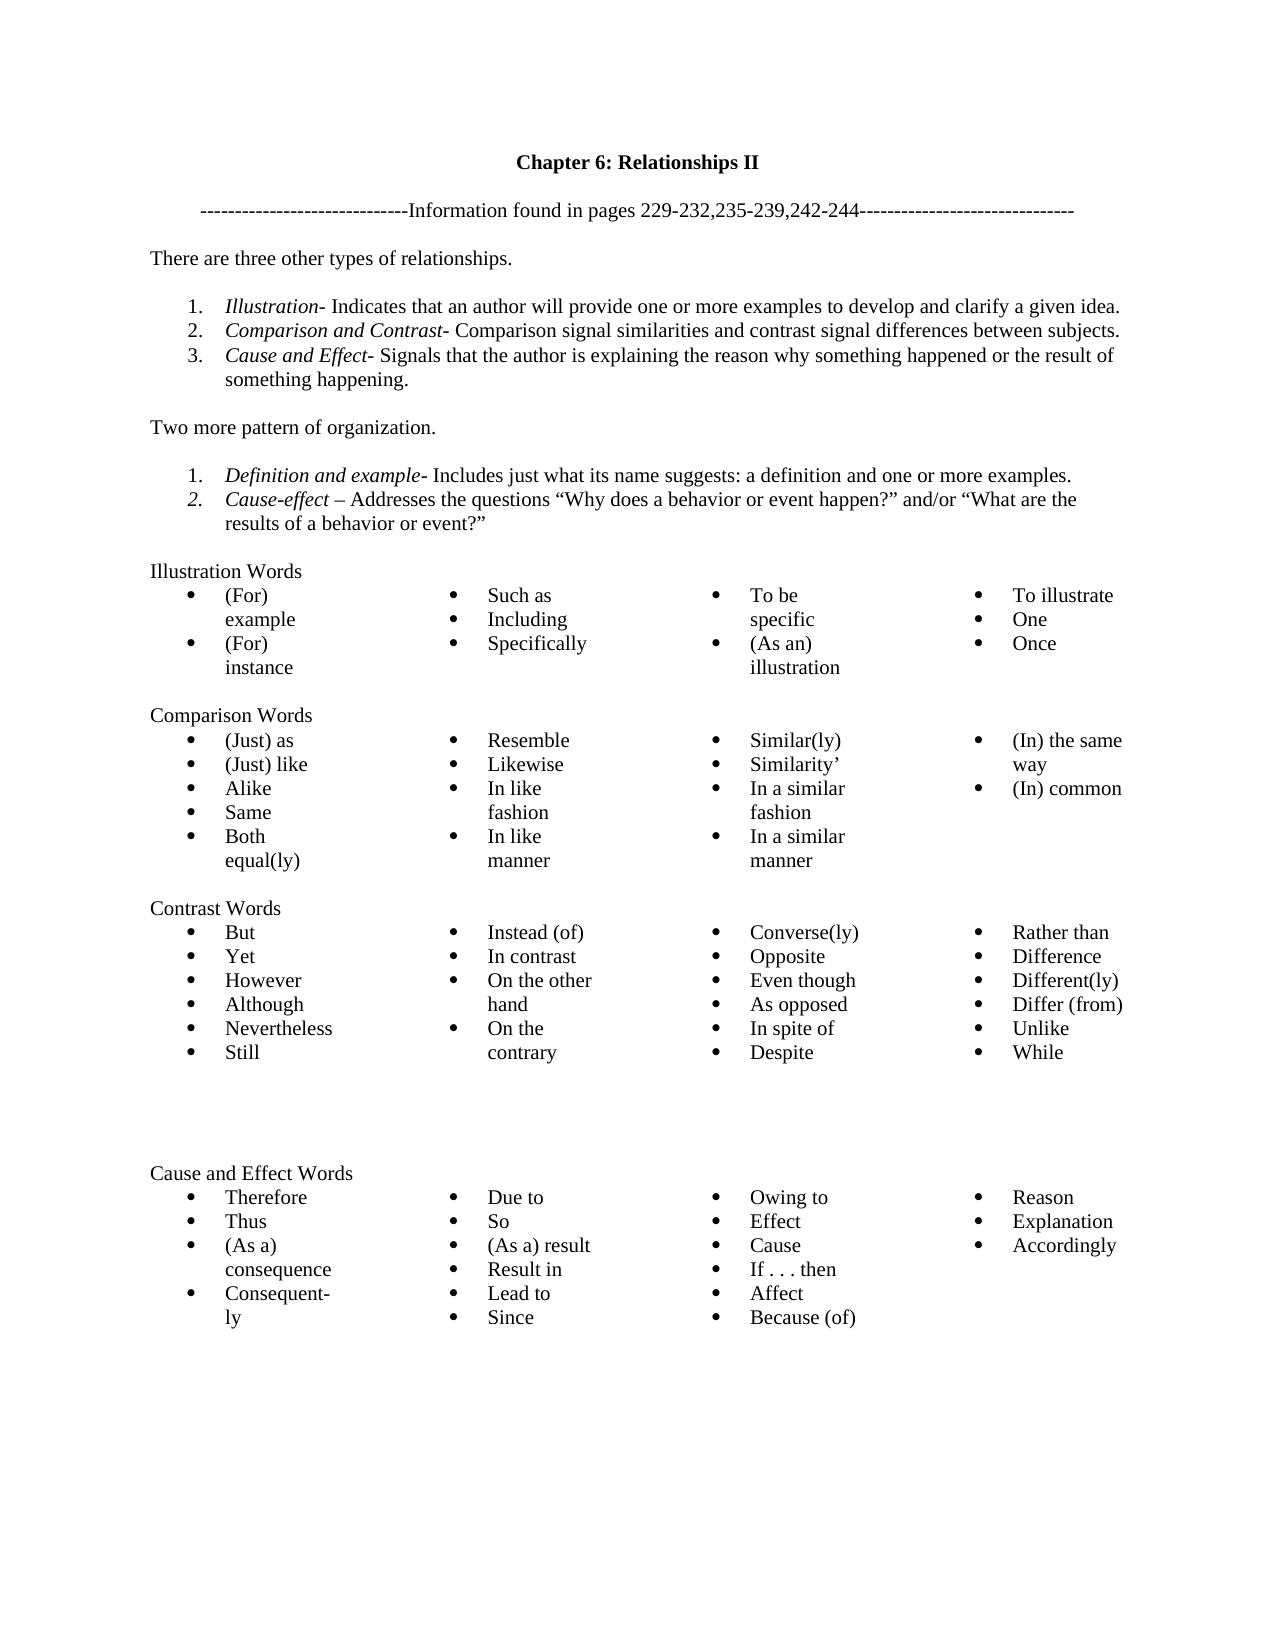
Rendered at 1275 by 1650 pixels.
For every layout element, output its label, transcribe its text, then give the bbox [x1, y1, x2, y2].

list While [975, 1040, 1125, 1064]
list Yet [187, 944, 337, 968]
list (For) example [187, 583, 337, 631]
list Cause-effect – Addresses the questions “Why does a behavior or event happen?” and/or “What are the results of a behavior or event?” [187, 487, 1125, 535]
list Explanation [975, 1209, 1125, 1233]
list Differ (from) [975, 992, 1125, 1016]
list Unlike [975, 1016, 1125, 1040]
list (As a) result [450, 1233, 600, 1257]
list Thus [187, 1209, 337, 1233]
list To illustrate [975, 583, 1125, 607]
list Converse(ly) [712, 920, 862, 944]
list Since [450, 1305, 600, 1329]
list Likewise [450, 752, 600, 776]
list (Just) like [187, 752, 337, 776]
list Resemble [450, 727, 600, 752]
list Accordingly [975, 1233, 1125, 1257]
list Specifically [450, 631, 600, 655]
list One [975, 607, 1125, 631]
text Chapter 6: Relationships II [150, 150, 1125, 174]
list (In) common [975, 776, 1125, 800]
list Including [450, 607, 600, 631]
list (In) the same way [975, 727, 1125, 776]
list In spite of [712, 1016, 862, 1040]
list Different(ly) [975, 968, 1125, 992]
list Opposite [712, 944, 862, 968]
list On the contrary [450, 1016, 600, 1064]
list Instead (of) [450, 920, 600, 944]
list Rather than [975, 920, 1125, 944]
list Difference [975, 944, 1125, 968]
list (For) instance [187, 631, 337, 679]
list Same [187, 800, 337, 824]
list Similar(ly) [712, 727, 862, 752]
list To be specific [712, 583, 862, 631]
list Cause [712, 1233, 862, 1257]
list Still [187, 1040, 337, 1064]
list In a similar manner [712, 824, 862, 872]
list Both equal(ly) [187, 824, 337, 872]
list Therefore [187, 1185, 337, 1209]
list So [450, 1209, 600, 1233]
list Comparison and Contrast- Comparison signal similarities and contrast signal differences between subjects. [187, 318, 1125, 342]
list Due to [450, 1185, 600, 1209]
list Because (of) [712, 1305, 862, 1329]
text Comparison Words [150, 703, 1125, 727]
list Once [975, 631, 1125, 655]
list Similarity’ [712, 752, 862, 776]
text There are three other types of relationships. [150, 246, 1125, 270]
list (As an) illustration [712, 631, 862, 679]
list Definition and example- Includes just what its name suggests: a definition and one or more examples. [187, 463, 1125, 487]
list Effect [712, 1209, 862, 1233]
list Alike [187, 776, 337, 800]
list Such as [450, 583, 600, 607]
list As opposed [712, 992, 862, 1016]
list Cause and Effect- Signals that the author is explaining the reason why something happened or the result of something happening. [187, 342, 1125, 391]
list Result in [450, 1257, 600, 1281]
list If . . . then [712, 1257, 862, 1281]
text Illustration Words [150, 559, 1125, 583]
list Reason [975, 1185, 1125, 1209]
list Consequent-ly [187, 1281, 337, 1329]
text Contrast Words [150, 896, 1125, 920]
list Although [187, 992, 337, 1016]
list On the other hand [450, 968, 600, 1016]
list However [187, 968, 337, 992]
list In a similar fashion [712, 776, 862, 824]
list (Just) as [187, 727, 337, 752]
list Lead to [450, 1281, 600, 1305]
text ------------------------------Information found in pages 229-232,235-239,242-244------------------------------- [150, 198, 1125, 222]
list Illustration- Indicates that an author will provide one or more examples to develop and clarify a given idea. [187, 294, 1125, 318]
list Despite [712, 1040, 862, 1064]
list Even though [712, 968, 862, 992]
list Affect [712, 1281, 862, 1305]
list Nevertheless [187, 1016, 337, 1040]
list In like fashion [450, 776, 600, 824]
list In like manner [450, 824, 600, 872]
text Cause and Effect Words [150, 1161, 1125, 1185]
list In contrast [450, 944, 600, 968]
list (As a) consequence [187, 1233, 337, 1281]
list But [187, 920, 337, 944]
text Two more pattern of organization. [150, 415, 1125, 439]
list Owing to [712, 1185, 862, 1209]
